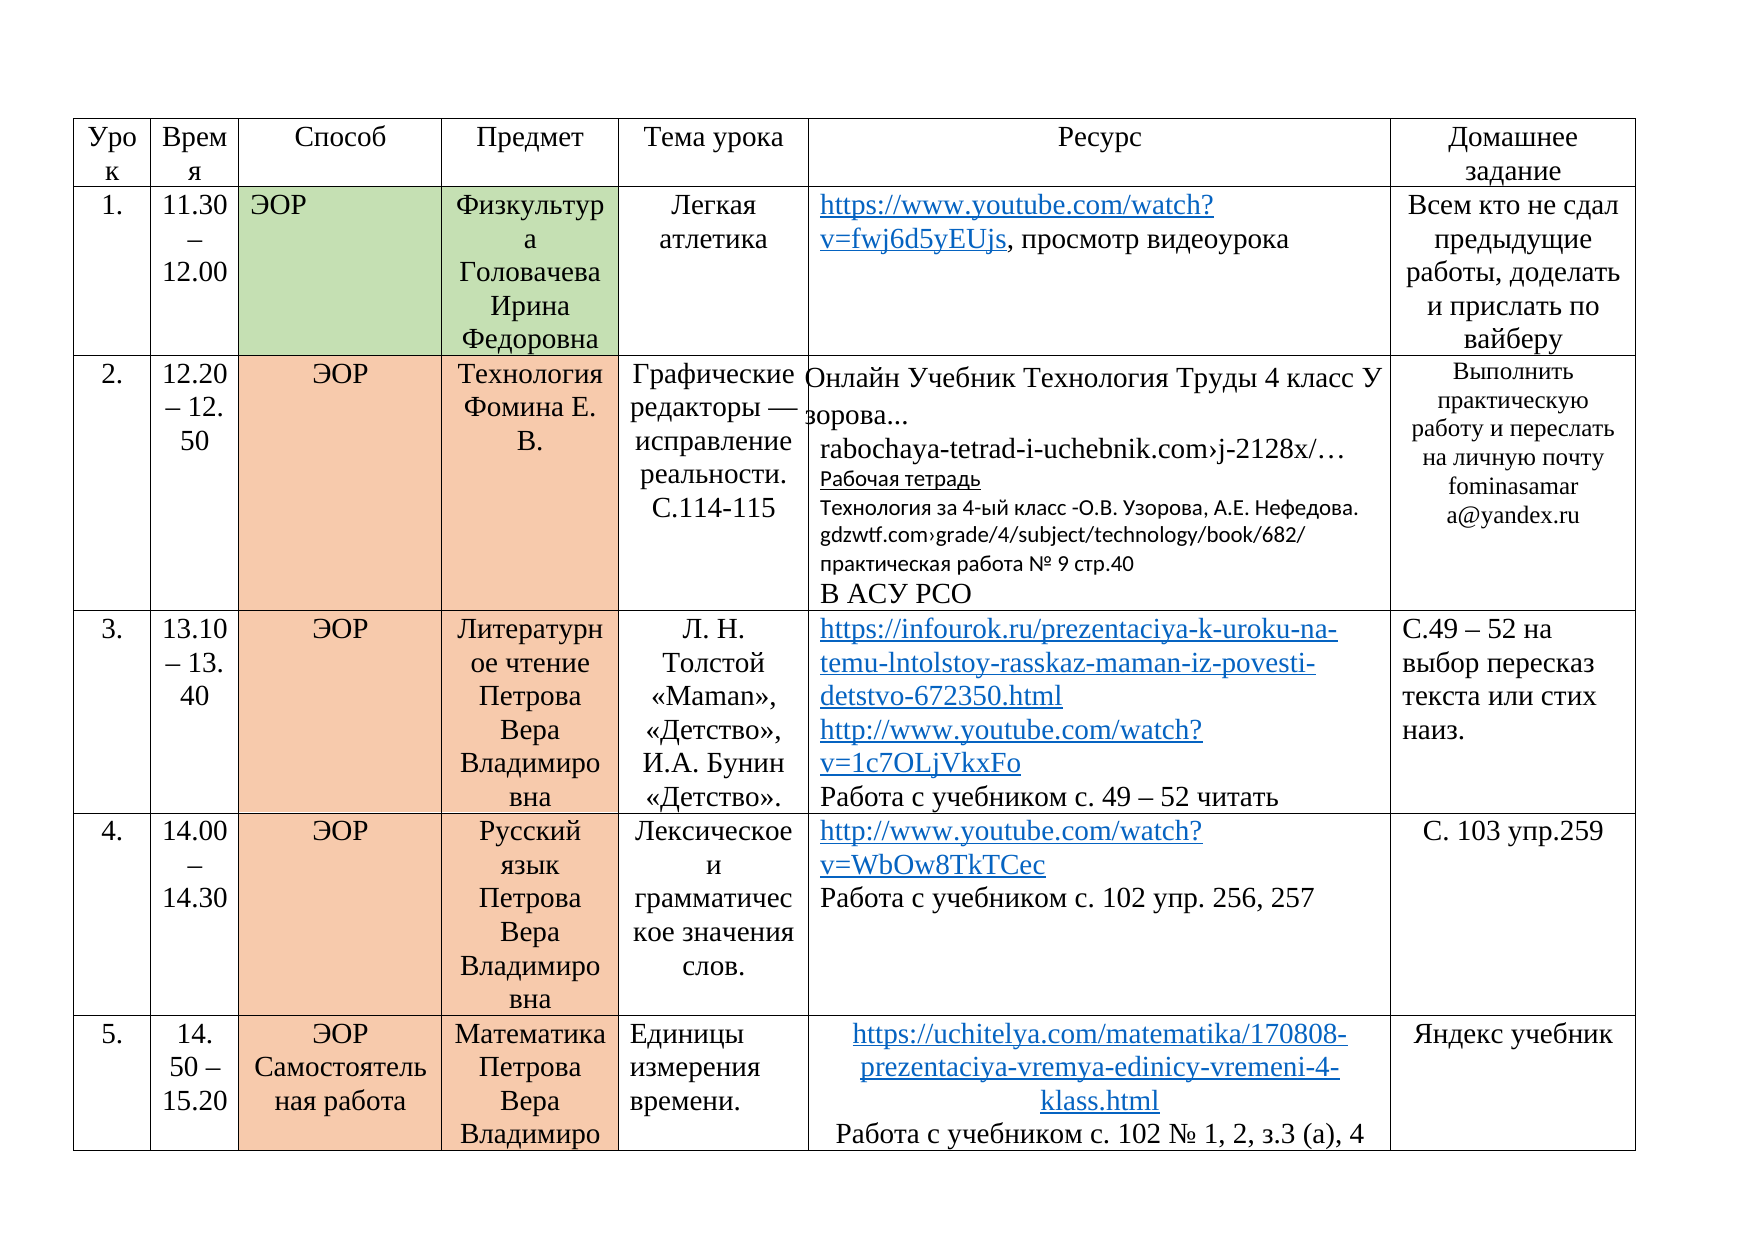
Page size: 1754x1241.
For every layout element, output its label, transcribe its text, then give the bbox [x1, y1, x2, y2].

table_cell 12.20 – 12. 50 [151, 356, 238, 610]
table_cell 3. [74, 611, 150, 812]
table_cell 1. [74, 187, 150, 355]
table_cell Литературное чтение Петрова Вера Владимировна [442, 611, 618, 812]
table_header Способ [239, 119, 441, 186]
table_cell Технология Фомина Е. В. [442, 356, 618, 610]
table_cell http://www.youtube.com/watch?v=WbOw8TkTCec Работа с учебником с. 102 упр. 256, 257 [809, 814, 1390, 1015]
table_header Предмет [442, 119, 618, 186]
table_cell https://www.youtube.com/watch?v=fwj6d5yEUjs, просмотр видеоурока [809, 187, 1390, 355]
table_cell Выполнить практическую работу и переслать на личную почту fominasamara@yandex.ru [1391, 356, 1635, 610]
table_cell 14. 50 – 15.20 [151, 1016, 238, 1150]
table_header Тема урока [619, 119, 808, 186]
table_cell 13.10 – 13. 40 [151, 611, 238, 812]
table_cell Онлайн Учебник Технология Труды 4 класс Узорова... rabochaya-tetrad-i-uchebnik.com›j-2128x/… Рабочая тетрадь Технология за 4-ый класс -О.В. Узорова, А.Е. Нефедова. gdzwtf.com›grade/4/subject/technology/book/682/практическая работа № 9 стр.40 В АСУ РСО [809, 356, 1390, 610]
table_header Ресурс [809, 119, 1390, 186]
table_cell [239, 1016, 441, 1150]
table_cell ЭОР [239, 187, 441, 355]
table_header Домашнее задание [1391, 119, 1635, 186]
table_cell Графические редакторы — исправление реальности. С.114-115 [619, 356, 808, 610]
table_cell Русский язык Петрова Вера Владимировна [442, 814, 618, 1015]
table_cell 2. [74, 356, 150, 610]
table_cell Яндекс учебник [1391, 1016, 1635, 1150]
table_header Время [151, 119, 238, 186]
table_header Урок [74, 119, 150, 186]
table_cell 5. [74, 1016, 150, 1150]
table_cell 14.00 – 14.30 [151, 814, 238, 1015]
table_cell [442, 1016, 618, 1150]
table_cell ЭОР [239, 611, 441, 812]
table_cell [619, 1016, 808, 1150]
table_cell С.49 – 52 на выбор пересказ текста или стих наиз. [1391, 611, 1635, 812]
table_cell Л. Н. Толстой «Maman», «Детство», И.А. Бунин «Детство». [619, 611, 808, 812]
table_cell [809, 1016, 1390, 1150]
table_cell 4. [74, 814, 150, 1015]
table_cell https://infourok.ru/prezentaciya-k-uroku-na-temu-lntolstoy-rasskaz-maman-iz-povesti-detstvo-672350.html http://www.youtube.com/watch?v=1c7OLjVkxFo Работа с учебником с. 49 – 52 читать [809, 611, 1390, 812]
table_cell 11.30 – 12.00 [151, 187, 238, 355]
table_cell ЭОР [239, 356, 441, 610]
table_cell Лексическое и грамматическое значения слов. [619, 814, 808, 1015]
table_cell Всем кто не сдал предыдущие работы, доделать и прислать по вайберу [1391, 187, 1635, 355]
table_cell Легкая атлетика [619, 187, 808, 355]
table_cell Физкультура Головачева Ирина Федоровна [442, 187, 618, 355]
table_cell С. 103 упр.259 [1391, 814, 1635, 1015]
table_cell ЭОР [239, 814, 441, 1015]
